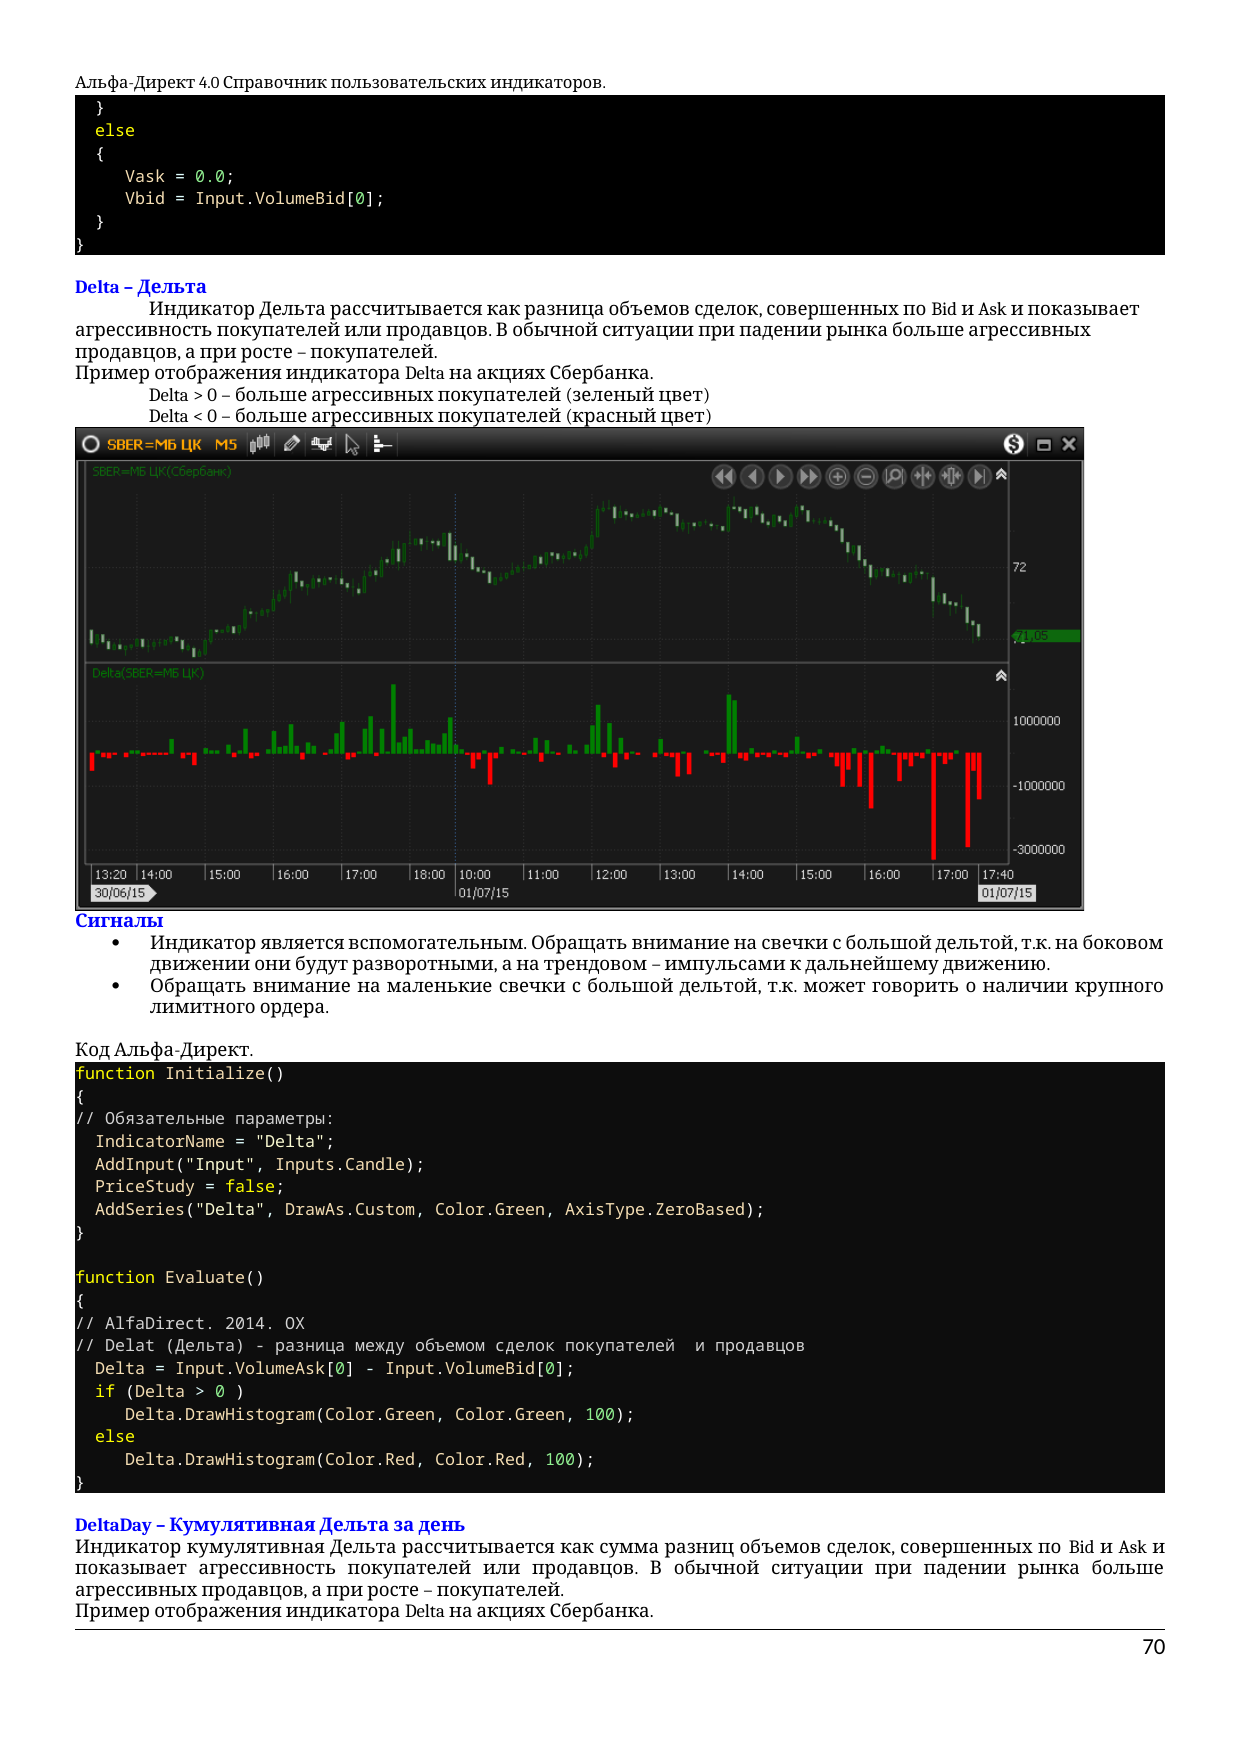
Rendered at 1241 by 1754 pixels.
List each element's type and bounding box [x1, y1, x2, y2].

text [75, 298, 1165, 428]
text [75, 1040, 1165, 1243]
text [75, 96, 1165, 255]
picture [75, 427, 1085, 911]
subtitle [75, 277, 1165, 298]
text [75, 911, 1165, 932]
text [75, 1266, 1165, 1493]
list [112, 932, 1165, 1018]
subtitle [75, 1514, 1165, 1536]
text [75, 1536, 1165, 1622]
